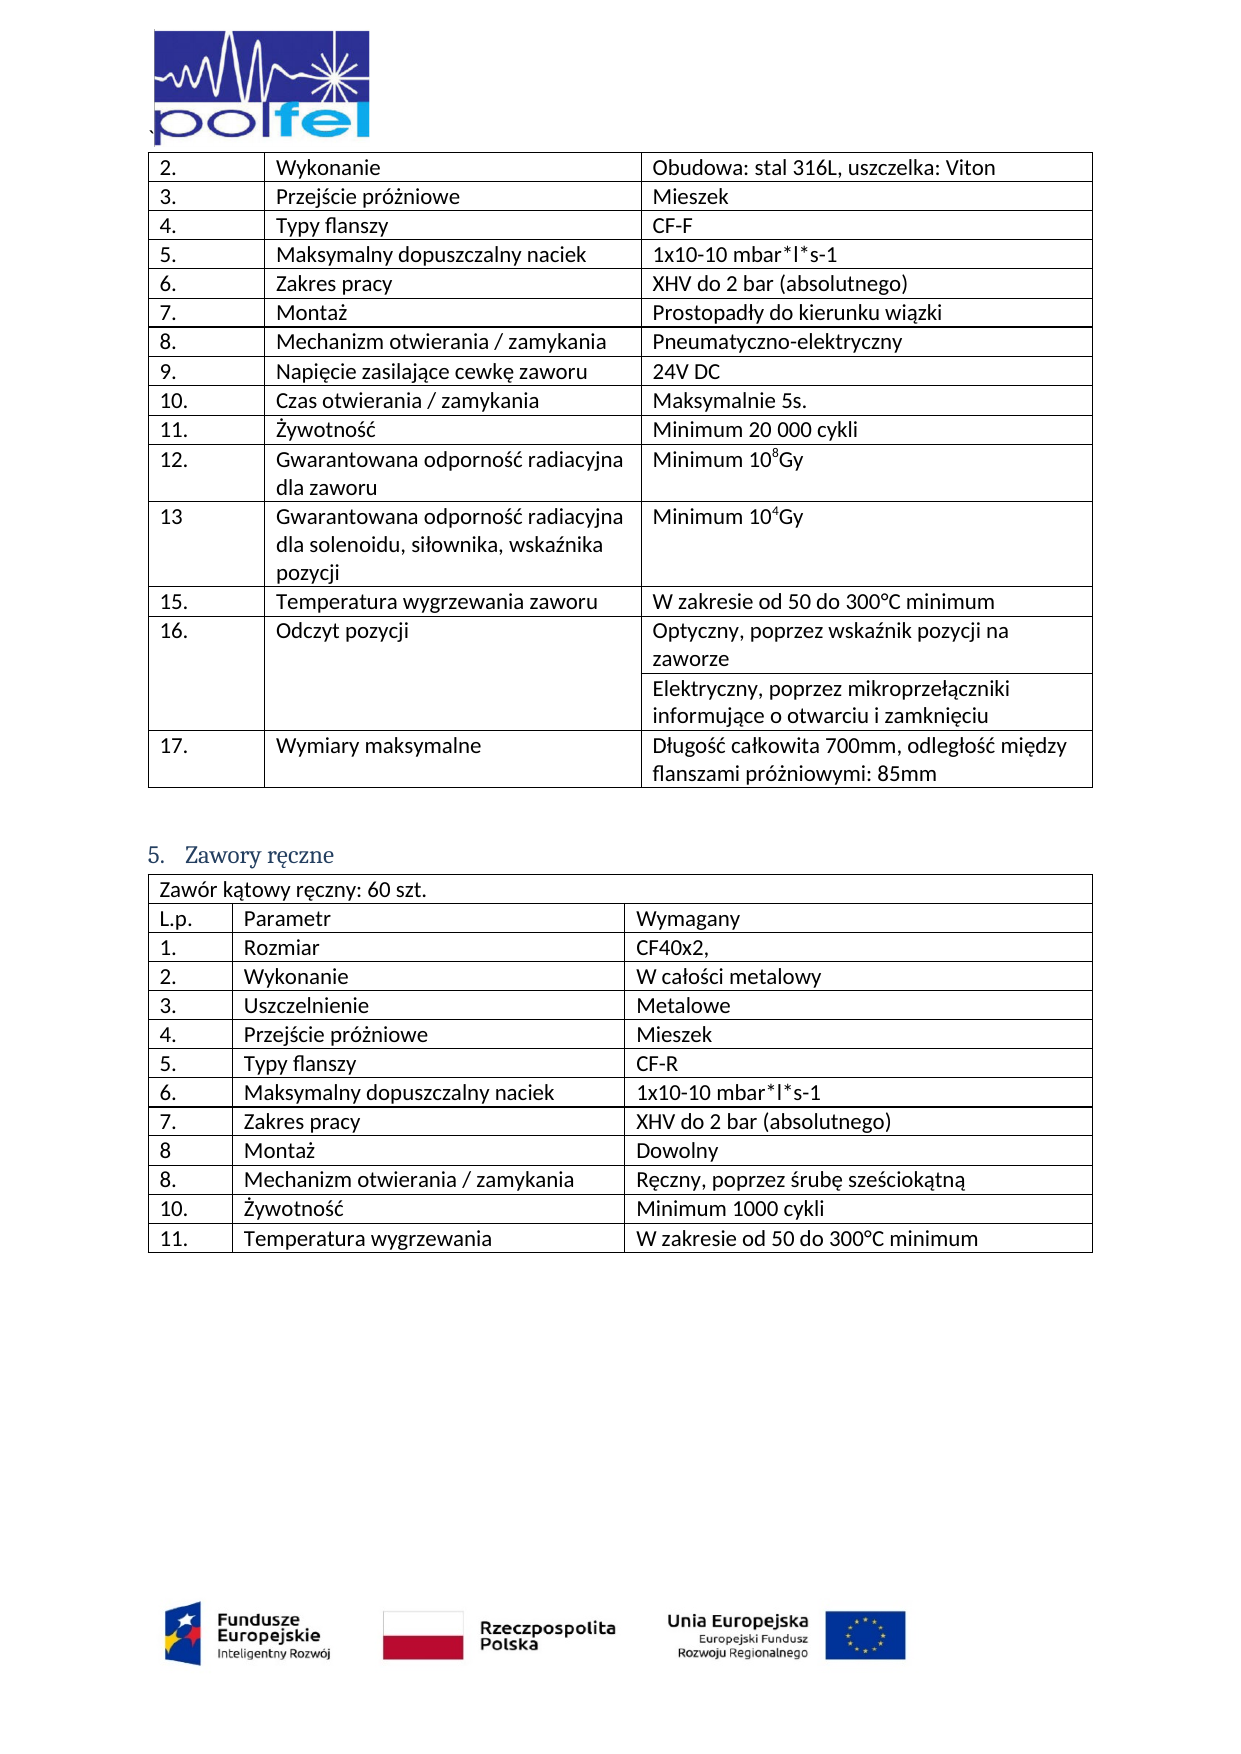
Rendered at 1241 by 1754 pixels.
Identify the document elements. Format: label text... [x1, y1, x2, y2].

picture [154, 29, 370, 147]
table_cell Parametr [233, 904, 624, 932]
table_cell Temperatura wygrzewania zaworu [265, 587, 641, 616]
table_cell 6. [149, 1078, 232, 1106]
table_cell 4. [149, 1020, 232, 1048]
table_cell L.p. [149, 904, 232, 932]
table_cell 15. [149, 587, 264, 616]
table_cell CF40x2, [625, 933, 1092, 961]
table_cell Ręczny, poprzez śrubę sześciokątną [625, 1166, 1092, 1193]
table_cell Zakres pracy [265, 269, 641, 297]
table_cell XHV do 2 bar (absolutnego) [642, 269, 1092, 297]
table_cell Gwarantowana odporność radiacyjna dla zaworu [265, 445, 641, 501]
table_cell Rozmiar [233, 933, 624, 961]
table_cell Optyczny, poprzez wskaźnik pozycji na zaworze [642, 617, 1092, 673]
table_cell Czas otwierania / zamykania [265, 386, 641, 414]
table_cell Maksymalnie 5s. [642, 386, 1092, 414]
table_cell Pneumatyczno-elektryczny [642, 328, 1092, 356]
table_cell Montaż [265, 299, 641, 326]
table_cell 1. [149, 933, 232, 961]
table_cell Obudowa: stal 316L, uszczelka: Viton [642, 153, 1092, 181]
table_cell 8 [149, 1136, 232, 1164]
table_cell Wymiary maksymalne [265, 731, 641, 787]
table_cell CF-F [642, 211, 1092, 239]
table_cell Wykonanie [265, 153, 641, 181]
table_cell 1x10-10 mbar*l*s-1 [642, 240, 1092, 268]
table_cell Mieszek [625, 1020, 1092, 1048]
table_cell Napięcie zasilające cewkę zaworu [265, 357, 641, 385]
table_cell Odczyt pozycji [265, 617, 641, 730]
table_cell W zakresie od 50 do 300°C minimum [625, 1224, 1092, 1252]
table_cell 2. [149, 962, 232, 990]
table_cell Typy flanszy [265, 211, 641, 239]
table_cell Mieszek [642, 182, 1092, 210]
table_cell Montaż [233, 1136, 624, 1164]
table_cell Maksymalny dopuszczalny naciek [265, 240, 641, 268]
table_cell 11. [149, 1224, 232, 1252]
table_cell Żywotność [265, 416, 641, 444]
table_cell Gwarantowana odporność radiacyjna dla solenoidu, siłownika, wskaźnika pozycji [265, 502, 641, 586]
table_cell Typy flanszy [233, 1049, 624, 1077]
table_cell 3. [149, 991, 232, 1019]
table_cell 6. [149, 269, 264, 297]
table_cell 24V DC [642, 357, 1092, 385]
table_cell 13 [149, 502, 264, 586]
table_cell Temperatura wygrzewania [233, 1224, 624, 1252]
table_cell Metalowe [625, 991, 1092, 1019]
table_cell Minimum 1000 cykli [625, 1195, 1092, 1223]
table_cell Żywotność [233, 1195, 624, 1223]
table_cell Uszczelnienie [233, 991, 624, 1019]
table_cell Elektryczny, poprzez mikroprzełączniki informujące o otwarciu i zamknięciu [642, 674, 1092, 730]
table_cell Prostopadły do kierunku wiązki [642, 299, 1092, 326]
table_cell 8. [149, 328, 264, 356]
picture [147, 1585, 923, 1681]
table_cell Minimum 20 000 cykli [642, 416, 1092, 444]
table_cell Długość całkowita 700mm, odległość między flanszami próżniowymi: 85mm [642, 731, 1092, 787]
table_cell Dowolny [625, 1136, 1092, 1164]
table_cell Przejście próżniowe [233, 1020, 624, 1048]
table_cell 8. [149, 1166, 232, 1193]
table_cell 5. [149, 1049, 232, 1077]
table_cell 11. [149, 416, 264, 444]
table_cell Przejście próżniowe [265, 182, 641, 210]
table_cell 7. [149, 1108, 232, 1135]
table_cell 16. [149, 617, 264, 730]
table_cell Mechanizm otwierania / zamykania [265, 328, 641, 356]
table_cell Minimum 104Gy [642, 502, 1092, 586]
table_cell 3. [149, 182, 264, 210]
table_header Zawór kątowy ręczny: 60 szt. [149, 875, 1092, 903]
table_cell 5. [149, 240, 264, 268]
table_cell 4. [149, 211, 264, 239]
subtitle Zawory ręczne [148, 841, 1093, 869]
table_cell 12. [149, 445, 264, 501]
table_cell Maksymalny dopuszczalny naciek [233, 1078, 624, 1106]
table_cell 7. [149, 299, 264, 326]
table_cell 2. [149, 153, 264, 181]
table_cell Minimum 108Gy [642, 445, 1092, 501]
table_cell W zakresie od 50 do 300°C minimum [642, 587, 1092, 616]
table_cell 10. [149, 386, 264, 414]
table_cell 10. [149, 1195, 232, 1223]
table_cell W całości metalowy [625, 962, 1092, 990]
table_cell CF-R [625, 1049, 1092, 1077]
table_cell Mechanizm otwierania / zamykania [233, 1166, 624, 1193]
table_cell XHV do 2 bar (absolutnego) [625, 1108, 1092, 1135]
table_cell 1x10-10 mbar*l*s-1 [625, 1078, 1092, 1106]
table_cell 9. [149, 357, 264, 385]
table_cell Wymagany [625, 904, 1092, 932]
table_cell Zakres pracy [233, 1108, 624, 1135]
table_cell Wykonanie [233, 962, 624, 990]
table_cell 17. [149, 731, 264, 787]
